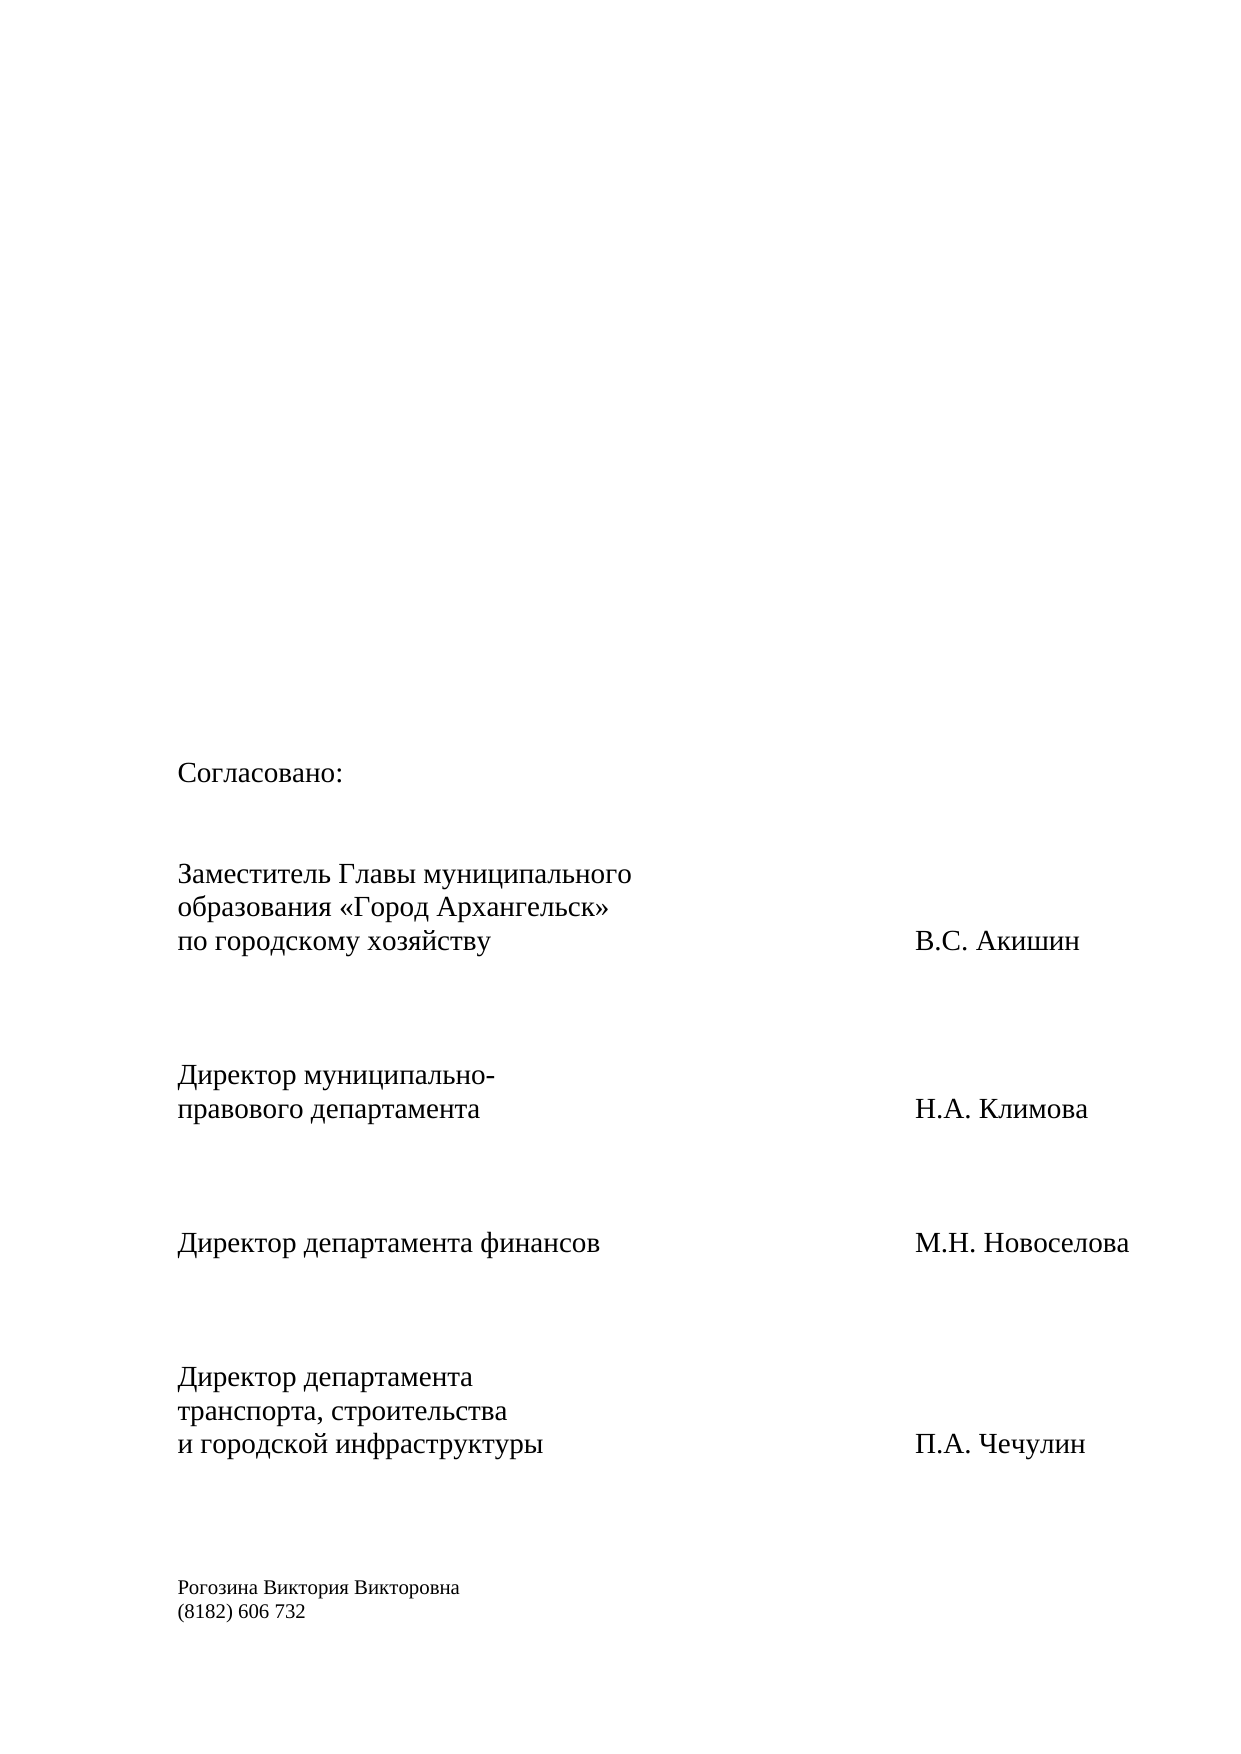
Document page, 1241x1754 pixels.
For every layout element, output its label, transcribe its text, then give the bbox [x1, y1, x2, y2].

text Директор департамента финансов М.Н. Новоселова [177, 1225, 1152, 1258]
text образования «Город Архангельск» [177, 889, 1152, 923]
text Директор департамента [177, 1359, 1152, 1393]
text Директор муниципально- [177, 1057, 1152, 1091]
text Рогозина Виктория Викторовна [177, 1575, 1152, 1599]
text и городской инфраструктуры П.А. Чечулин [177, 1426, 1152, 1460]
text Заместитель Главы муниципального [177, 856, 1152, 889]
text по городскому хозяйству В.С. Акишин [177, 923, 1152, 957]
text Согласовано: [177, 755, 1152, 789]
text транспорта, строительства [177, 1393, 1152, 1426]
text (8182) 606 732 [177, 1599, 1152, 1623]
text правового департамента Н.А. Климова [177, 1091, 1152, 1124]
